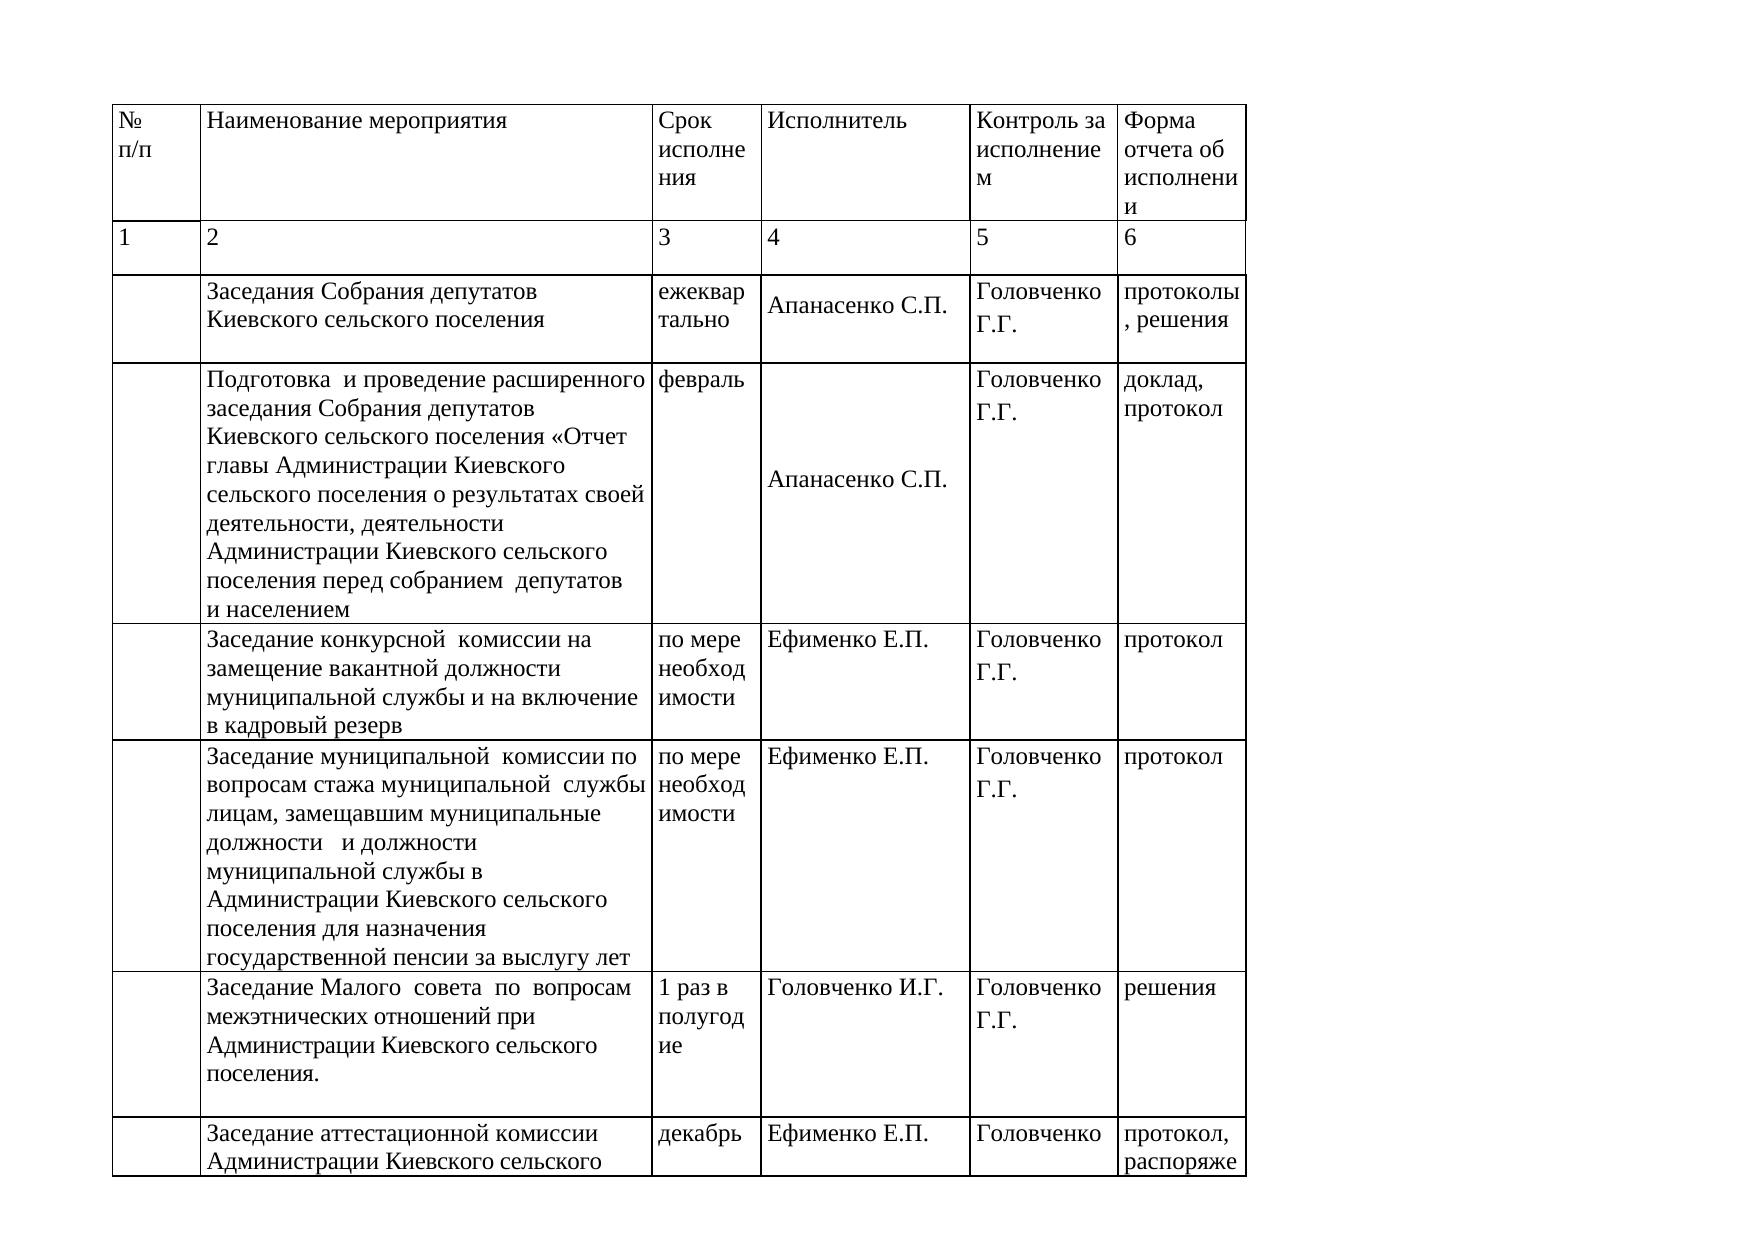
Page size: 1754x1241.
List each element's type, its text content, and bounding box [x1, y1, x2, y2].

table_cell [113, 741, 200, 971]
table_cell Заседания Собрания депутатов Киевского сельского поселения [201, 276, 651, 362]
table_header Контроль за исполнением [971, 105, 1117, 220]
table_cell Заседание конкурсной комиссии на замещение вакантной должности муниципальной службы и на включение в кадровый резерв [201, 624, 651, 739]
table_cell Головченко Г.Г. [971, 364, 1117, 623]
table_cell Ефименко Е.П. [762, 741, 969, 971]
table_header № п/п [113, 105, 200, 220]
table_cell по мере необходимости [653, 741, 760, 971]
table_cell 6 [1118, 221, 1245, 274]
table_cell 3 [653, 221, 761, 274]
table_cell 2 [201, 221, 652, 274]
table_cell Головченко Г.Г. [971, 1118, 1117, 1175]
table_cell ежеквартально [653, 276, 760, 362]
table_cell [113, 1118, 200, 1175]
table_cell Подготовка и проведение расширенного заседания Собрания депутатов Киевского сельского поселения «Отчет главы Администрации Киевского сельского поселения о результатах своей деятельности, деятельности Администрации Киевского сельского поселения перед собранием депутатов и населением [201, 364, 651, 623]
table_header Срок исполнения [653, 105, 761, 220]
table_cell 1 [113, 222, 200, 274]
table_cell [113, 972, 200, 1116]
table_cell Головченко И.Г. [762, 972, 969, 1116]
table_cell протоколы, решения [1119, 276, 1245, 362]
table_cell решения [1119, 972, 1245, 1116]
table_cell протокол [1119, 624, 1245, 739]
table_header Наименование мероприятия [201, 105, 652, 220]
table_cell Заседание муниципальной комиссии по вопросам стажа муниципальной службы лицам, замещавшим муниципальные должности и должности муниципальной службы в Администрации Киевского сельского поселения для назначения государственной пенсии за выслугу лет [201, 741, 651, 971]
table_cell [113, 364, 200, 623]
table_cell 1 раз в полугодие [653, 972, 760, 1116]
table_cell 5 [971, 221, 1117, 274]
table_cell Головченко Г.Г. [971, 741, 1117, 971]
table_header Исполнитель [762, 105, 969, 220]
table_cell Головченко Г.Г. [971, 624, 1117, 739]
table_cell Ефименко Е.П. [762, 1118, 969, 1175]
table_cell Ефименко Е.П. [762, 624, 969, 739]
table_cell доклад, протокол [1119, 364, 1245, 623]
table_cell Заседание Малого совета по вопросам межэтнических отношений при Администрации Киевского сельского поселения. [201, 972, 651, 1116]
table_cell 4 [762, 221, 970, 274]
table_cell Апанасенко С.П. [762, 276, 969, 362]
table_header Форма отчета об исполнении [1118, 105, 1245, 220]
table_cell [201, 1118, 651, 1175]
table_cell протокол [1119, 741, 1245, 971]
table_cell февраль [653, 364, 760, 623]
table_cell по мере необходимости [653, 624, 760, 739]
table_cell декабрь [653, 1118, 760, 1175]
table_cell Головченко Г.Г. [971, 972, 1117, 1116]
table_cell [113, 624, 200, 739]
table_cell Апанасенко С.П. [762, 364, 969, 623]
table_cell протокол, распоряжение [1119, 1118, 1245, 1175]
table_cell [113, 276, 200, 362]
table_cell Головченко Г.Г. [971, 276, 1117, 362]
